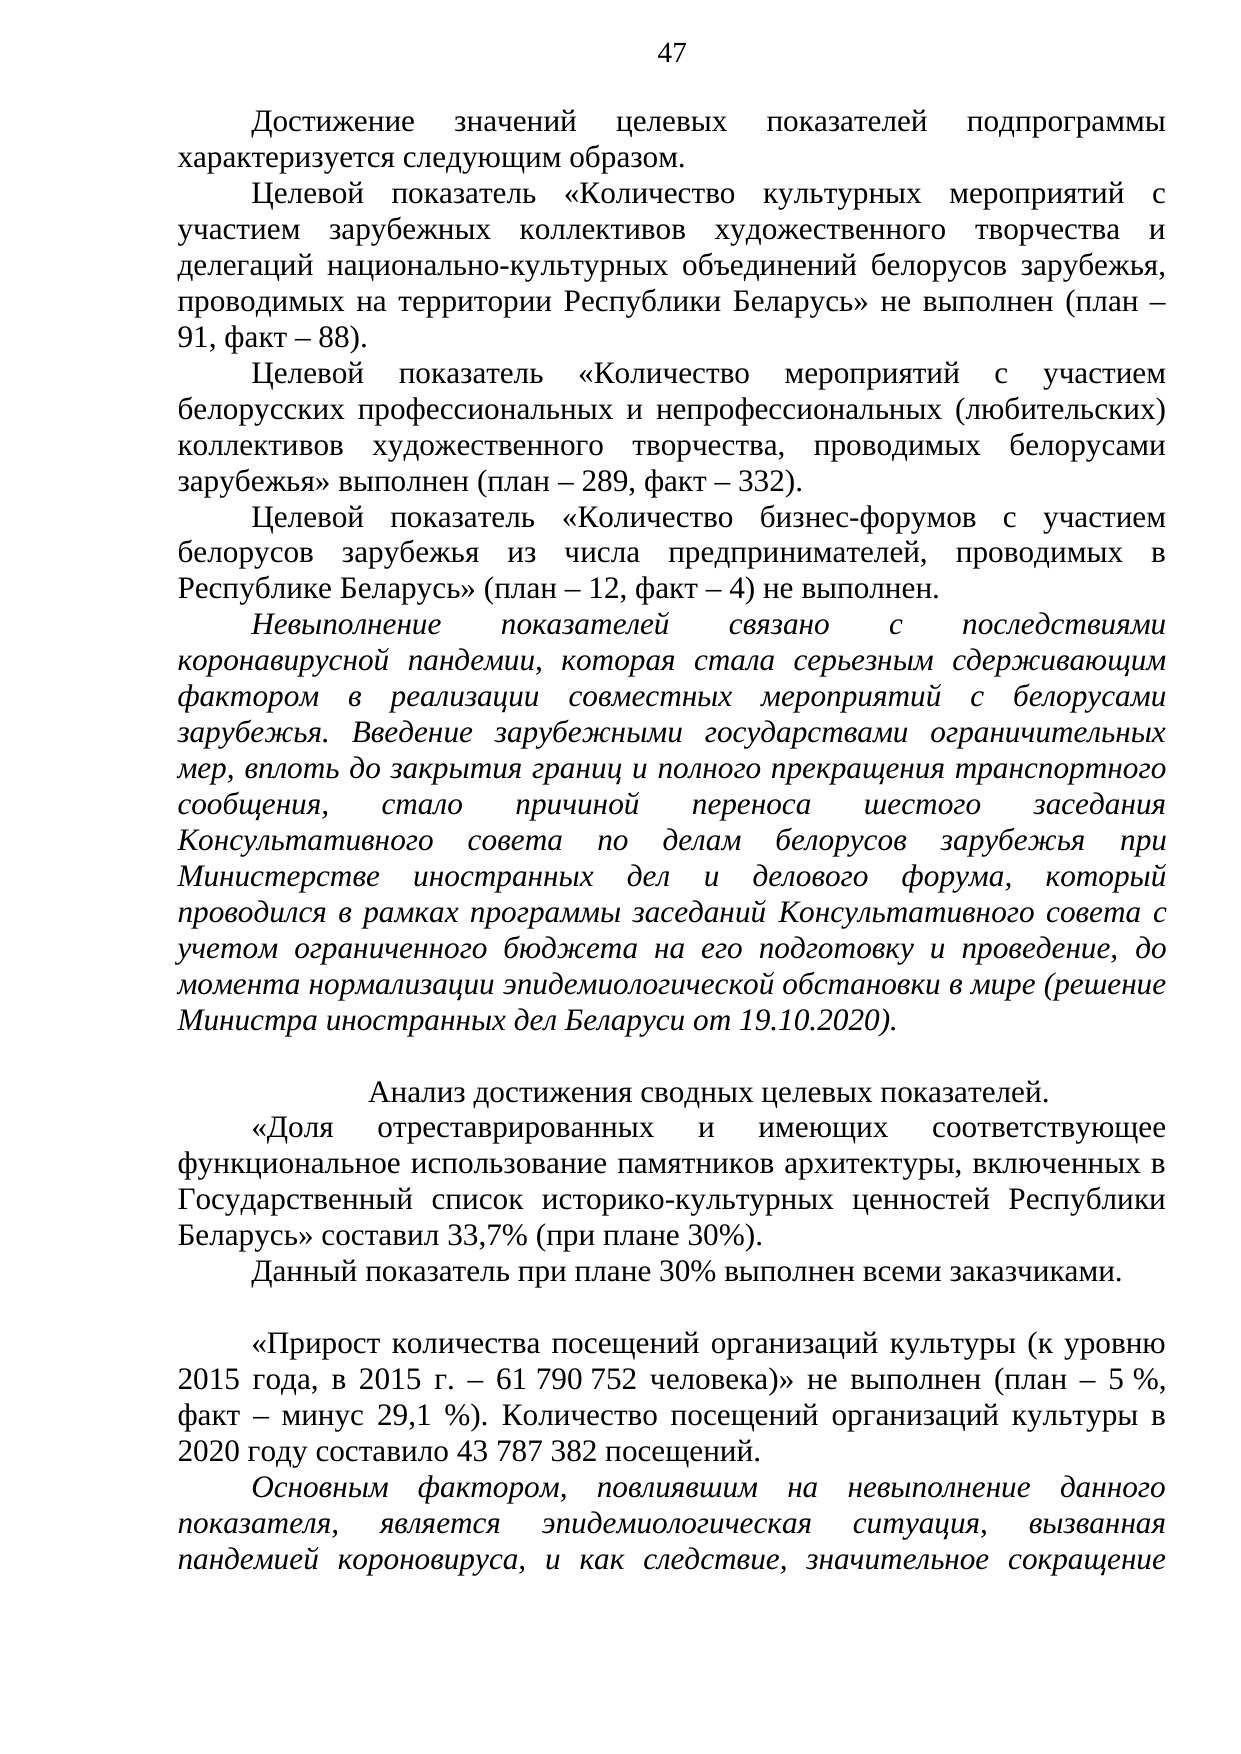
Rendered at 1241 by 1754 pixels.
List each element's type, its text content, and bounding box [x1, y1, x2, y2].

text Целевой показатель «Количество бизнес-форумов с участием белорусов зарубежья из числа предпринимателей, проводимых в Республике Беларусь» (план – 12, факт – 4) не выполнен. [177, 498, 1167, 606]
text Целевой показатель «Количество культурных мероприятий с участием зарубежных коллективов художественного творчества и делегаций национально-культурных объединений белорусов зарубежья, проводимых на территории Республики Беларусь» не выполнен (план – 91, факт – 88). [177, 174, 1167, 354]
text «Доля отреставрированных и имеющих соответствующее функциональное использование памятников архитектуры, включенных в Государственный список историко-культурных ценностей Республики Беларусь» составил 33,7% (при плане 30%). [177, 1109, 1167, 1252]
text Анализ достижения сводных целевых показателей. [177, 1073, 1167, 1109]
text Целевой показатель «Количество мероприятий с участием белорусских профессиональных и непрофессиональных (любительских) коллективов художественного творчества, проводимых белорусами зарубежья» выполнен (план – 289, факт – 332). [177, 354, 1167, 498]
text Невыполнение показателей связано с последствиями коронавирусной пандемии, которая стала серьезным сдерживающим фактором в реализации совместных мероприятий с белорусами зарубежья. Введение зарубежными государствами ограничительных мер, вплоть до закрытия границ и полного прекращения транспортного сообщения, стало причиной переноса шестого заседания Консультативного совета по делам белорусов зарубежья при Министерстве иностранных дел и делового форума, который проводился в рамках программы заседаний Консультативного совета с учетом ограниченного бюджета на его подготовку и проведение, до момента нормализации эпидемиологической обстановки в мире (решение Министра иностранных дел Беларуси от 19.10.2020). [177, 606, 1167, 1037]
text «Прирост количества посещений организаций культуры (к уровню 2015 года, в 2015 г. – 61 790 752 человека)» не выполнен (план – 5 %, факт – минус 29,1 %). Количество посещений организаций культуры в 2020 году составило 43 787 382 посещений. [177, 1324, 1167, 1468]
text Данный показатель при плане 30% выполнен всеми заказчиками. [177, 1252, 1167, 1288]
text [177, 1468, 1167, 1576]
text Достижение значений целевых показателей подпрограммы характеризуется следующим образом. [177, 102, 1167, 174]
